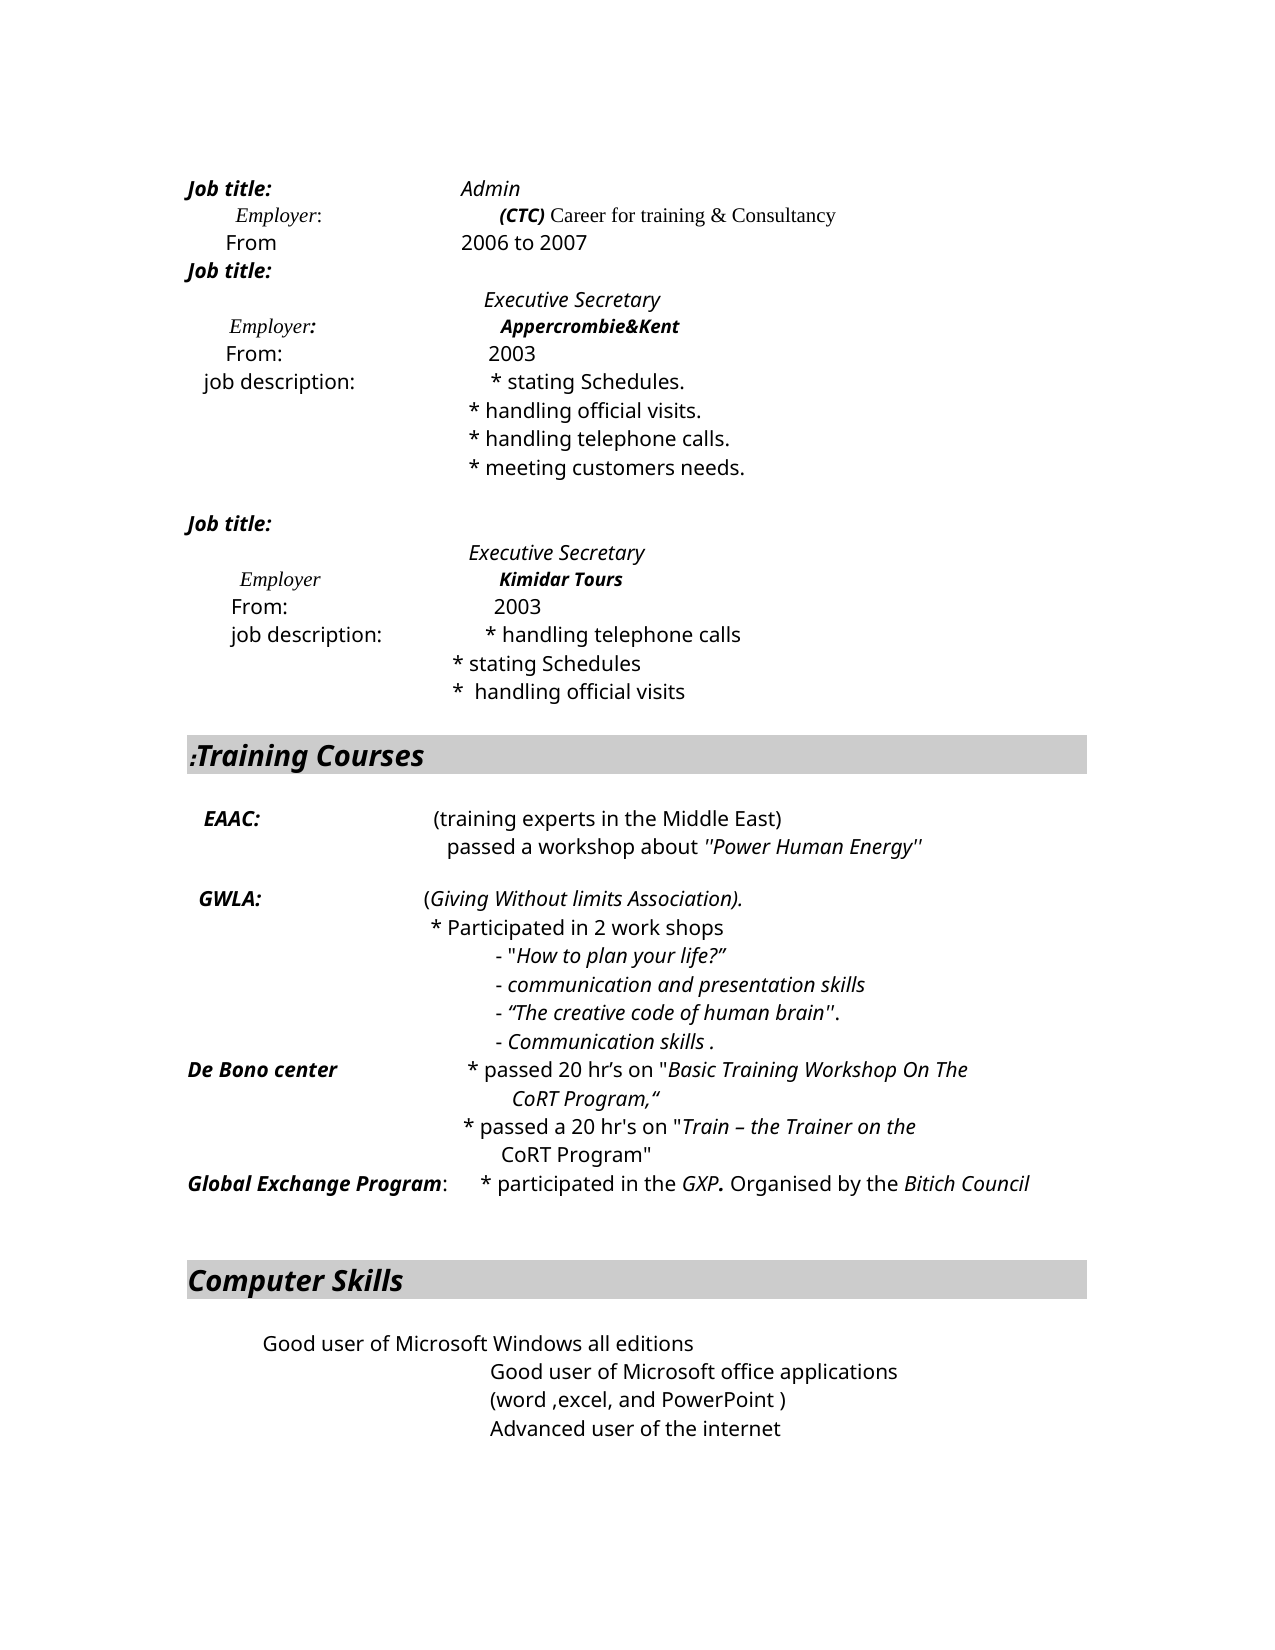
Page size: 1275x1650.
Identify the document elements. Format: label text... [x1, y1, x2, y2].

text * handling official visits. [262, 396, 1087, 424]
text * Participated in 2 work shops [262, 913, 1087, 941]
text * handling telephone calls. [262, 424, 1087, 453]
text De Bono center * passed 20 hr’s on "Basic Training Workshop On The [187, 1055, 1087, 1084]
text * stating Schedules [262, 649, 1087, 677]
text CoRT Program" [262, 1141, 1087, 1169]
text Job title: [187, 256, 1087, 285]
text From: 2003 [187, 592, 1087, 620]
text passed a workshop about ''Power Human Energy'' [262, 832, 1087, 861]
text From 2006 to 2007 [187, 228, 1087, 256]
text CoRT Program,“ [262, 1084, 1087, 1112]
text From: 2003 [187, 339, 1087, 367]
text Executive Secretary [262, 285, 1087, 313]
text Good user of Microsoft Windows all editions [262, 1329, 1087, 1357]
text Employer Kimidar Tours [187, 566, 1087, 592]
text * meeting customers needs. [262, 453, 1087, 481]
text Advanced user of the internet [262, 1414, 1087, 1442]
text - communication and presentation skills [262, 970, 1087, 998]
text Employer: (CTC) Career for training & Consultancy [131, 202, 1087, 228]
text job description: * stating Schedules. [187, 367, 1087, 396]
text - "How to plan your life?” [262, 941, 1087, 970]
text Job title: Admin [187, 174, 1087, 202]
text * passed a 20 hr's on "Train – the Trainer on the [262, 1112, 1087, 1141]
text Employer: Appercrombie&Kent [187, 313, 1087, 339]
text (word ,excel, and PowerPoint ) [262, 1386, 1087, 1414]
text Executive Secretary [262, 538, 1087, 566]
text - ‘‘The creative code of human brain''. [262, 998, 1087, 1027]
text job description: * handling telephone calls [187, 620, 1087, 649]
text Good user of Microsoft office applications [262, 1357, 1087, 1386]
text * handling official visits [262, 677, 1087, 706]
text Global Exchange Program: * participated in the GXP. Organised by the Bitich Council [187, 1169, 1087, 1197]
subtitle Training Courses: [187, 735, 1087, 774]
subtitle Computer Skills [187, 1260, 1087, 1299]
text GWLA: (Giving Without limits Association). [187, 884, 1087, 913]
text Job title: [187, 509, 1087, 538]
text EAAC: (training experts in the ) [187, 804, 1087, 832]
text - Communication skills . [262, 1027, 1087, 1055]
